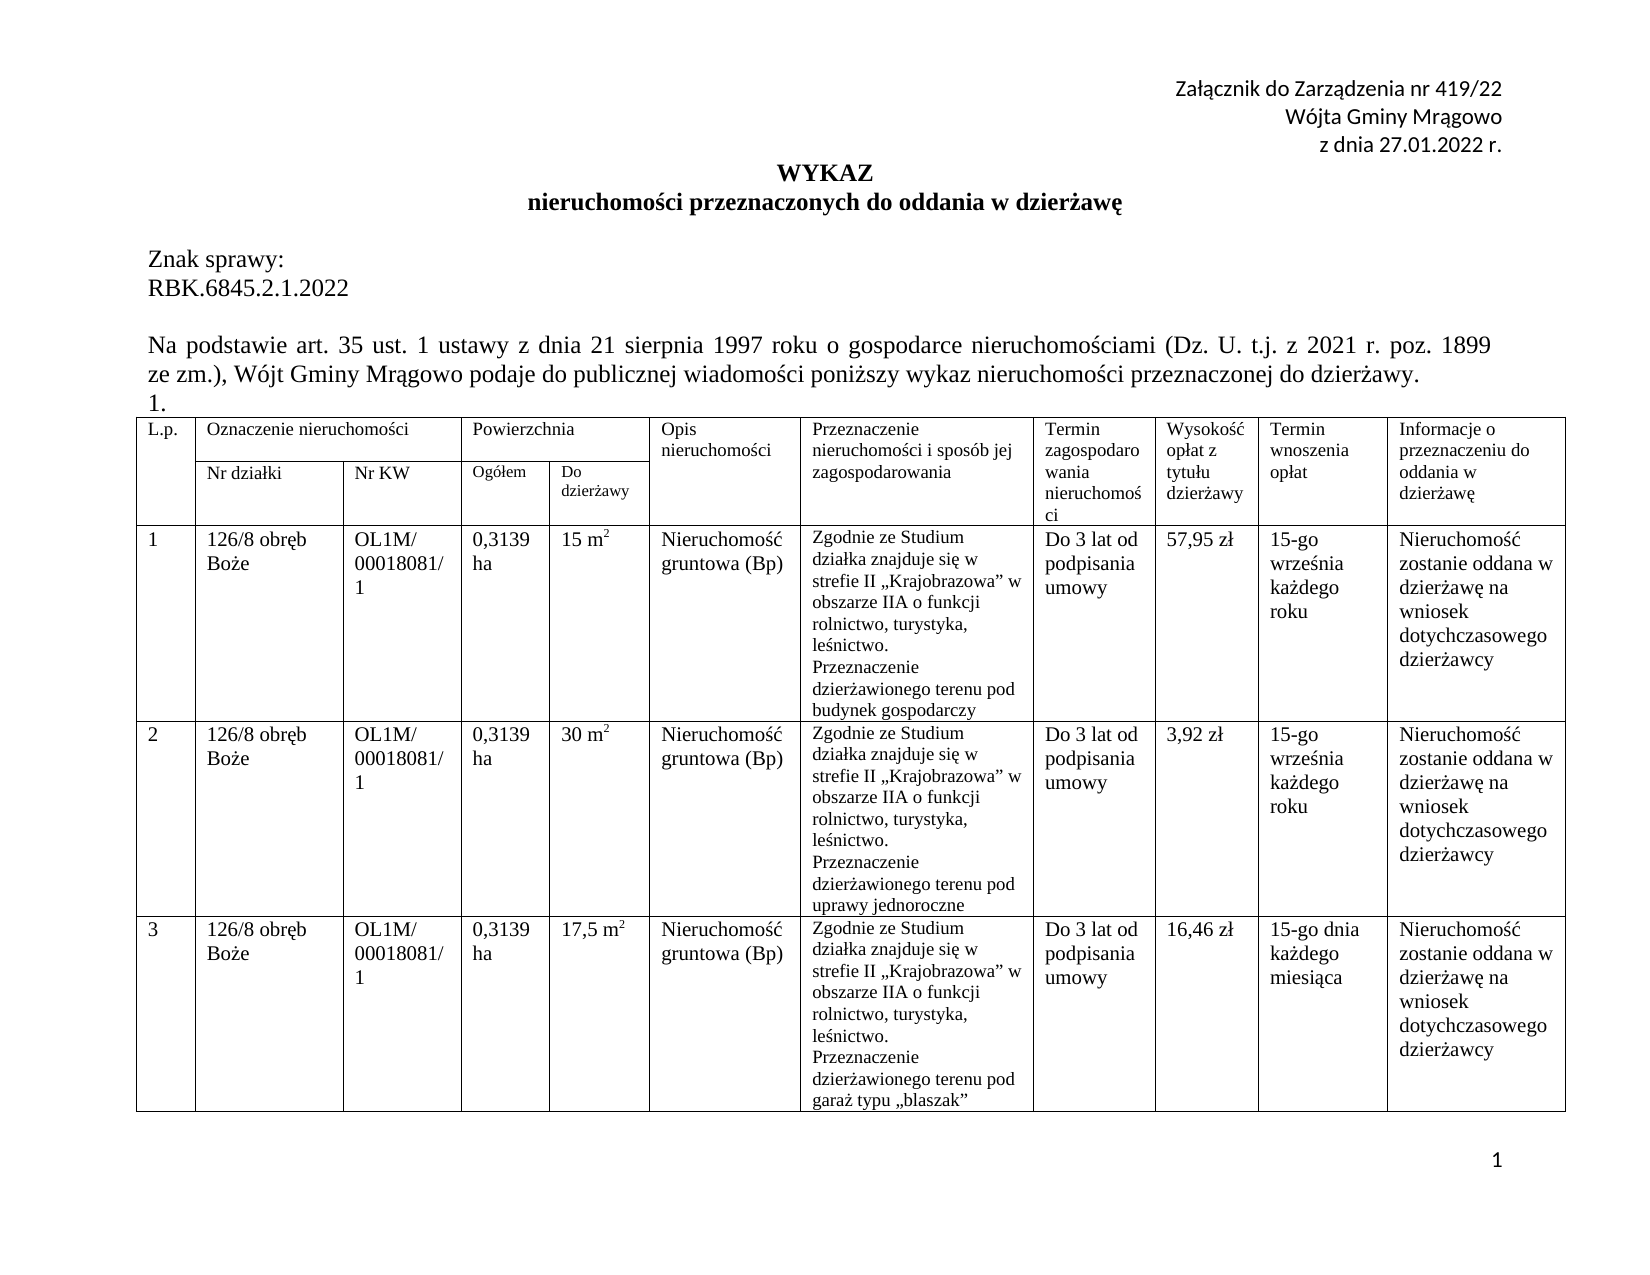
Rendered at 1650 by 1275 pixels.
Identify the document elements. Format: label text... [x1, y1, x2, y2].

text Znak sprawy: [148, 244, 1502, 273]
table_cell OL1M/00018081/1 [344, 526, 461, 721]
table_cell OL1M/00018081/1 [344, 722, 461, 916]
table_cell Nr działki [196, 462, 343, 525]
table_cell OL1M/00018081/1 [344, 917, 461, 1111]
table_cell 126/8 obręb Boże [196, 722, 343, 916]
table_cell 2 [137, 722, 195, 916]
table_cell Zgodnie ze Studium działka znajduje się w strefie II „Krajobrazowa” w obszarze IIA o funkcji rolnictwo, turystyka, leśnictwo. Przeznaczenie dzierżawionego terenu pod budynek gospodarczy [801, 526, 1033, 721]
table_header Opis nieruchomości [650, 418, 800, 525]
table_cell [1034, 917, 1155, 1111]
text Na podstawie art. 35 ust. 1 ustawy z dnia 21 sierpnia 1997 roku o gospodarce nieruchomościami (Dz. U. t.j. z 2021 r. poz. 1899 ze zm.), Wójt Gminy Mrągowo podaje do publicznej wiadomości poniższy wykaz nieruchomości przeznaczonej do dzierżawy. [148, 330, 1502, 388]
table_cell Nieruchomość zostanie oddana w dzierżawę na wniosek dotychczasowego dzierżawcy [1388, 526, 1565, 721]
table_cell 15-go września każdego roku [1259, 526, 1387, 721]
table_header Termin zagospodarowania nieruchomości [1034, 418, 1155, 525]
table_cell 17,5 m2 [550, 917, 649, 1111]
table_cell Nieruchomość gruntowa (Bp) [650, 526, 800, 721]
table_cell Zgodnie ze Studium działka znajduje się w strefie II „Krajobrazowa” w obszarze IIA o funkcji rolnictwo, turystyka, leśnictwo. Przeznaczenie dzierżawionego terenu pod uprawy jednoroczne [801, 722, 1033, 916]
text nieruchomości przeznaczonych do oddania w dzierżawę [148, 187, 1502, 215]
table_cell Ogółem [462, 462, 549, 525]
table_header L.p. [137, 418, 195, 525]
table_cell Nieruchomość gruntowa (Bp) [650, 917, 800, 1111]
table_cell 0,3139 ha [462, 722, 549, 916]
table_cell 126/8 obręb Boże [196, 917, 343, 1111]
table_cell Zgodnie ze Studium działka znajduje się w strefie II „Krajobrazowa” w obszarze IIA o funkcji rolnictwo, turystyka, leśnictwo. Przeznaczenie dzierżawionego terenu pod garaż typu „blaszak” [801, 917, 1033, 1111]
table_cell 0,3139 ha [462, 526, 549, 721]
table_cell Nieruchomość gruntowa (Bp) [650, 722, 800, 916]
table_header Wysokość opłat z tytułu dzierżawy [1156, 418, 1258, 525]
table_cell 1 [137, 526, 195, 721]
table_cell Do 3 lat od podpisania umowy [1034, 526, 1155, 721]
table_header Informacje o przeznaczeniu do oddania w dzierżawę [1388, 418, 1565, 525]
table_header Przeznaczenie nieruchomości i sposób jej zagospodarowania [801, 418, 1033, 525]
table_cell 16,46 zł [1156, 917, 1258, 1111]
table_cell Nr KW [344, 462, 461, 525]
text RBK.6845.2.1.2022 [148, 273, 1502, 302]
table_header Oznaczenie nieruchomości [196, 418, 461, 461]
table_cell 3 [137, 917, 195, 1111]
text 1. [148, 388, 1502, 417]
table_cell Nieruchomość zostanie oddana w dzierżawę na wniosek dotychczasowego dzierżawcy [1388, 722, 1565, 916]
table_header Termin wnoszenia opłat [1259, 418, 1387, 525]
table_cell 0,3139 ha [462, 917, 549, 1111]
table_cell 57,95 zł [1156, 526, 1258, 721]
table_cell 15 m2 [550, 526, 649, 721]
table_header Powierzchnia [462, 418, 649, 461]
table_cell Do 3 lat od podpisania umowy [1034, 722, 1155, 916]
table_cell 126/8 obręb Boże [196, 526, 343, 721]
text WYKAZ [148, 158, 1502, 187]
table_cell 30 m2 [550, 722, 649, 916]
table_cell 3,92 zł [1156, 722, 1258, 916]
table_cell 15-go września każdego roku [1259, 722, 1387, 916]
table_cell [1259, 917, 1387, 1111]
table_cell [1388, 917, 1565, 1111]
table_cell Do dzierżawy [550, 462, 649, 525]
